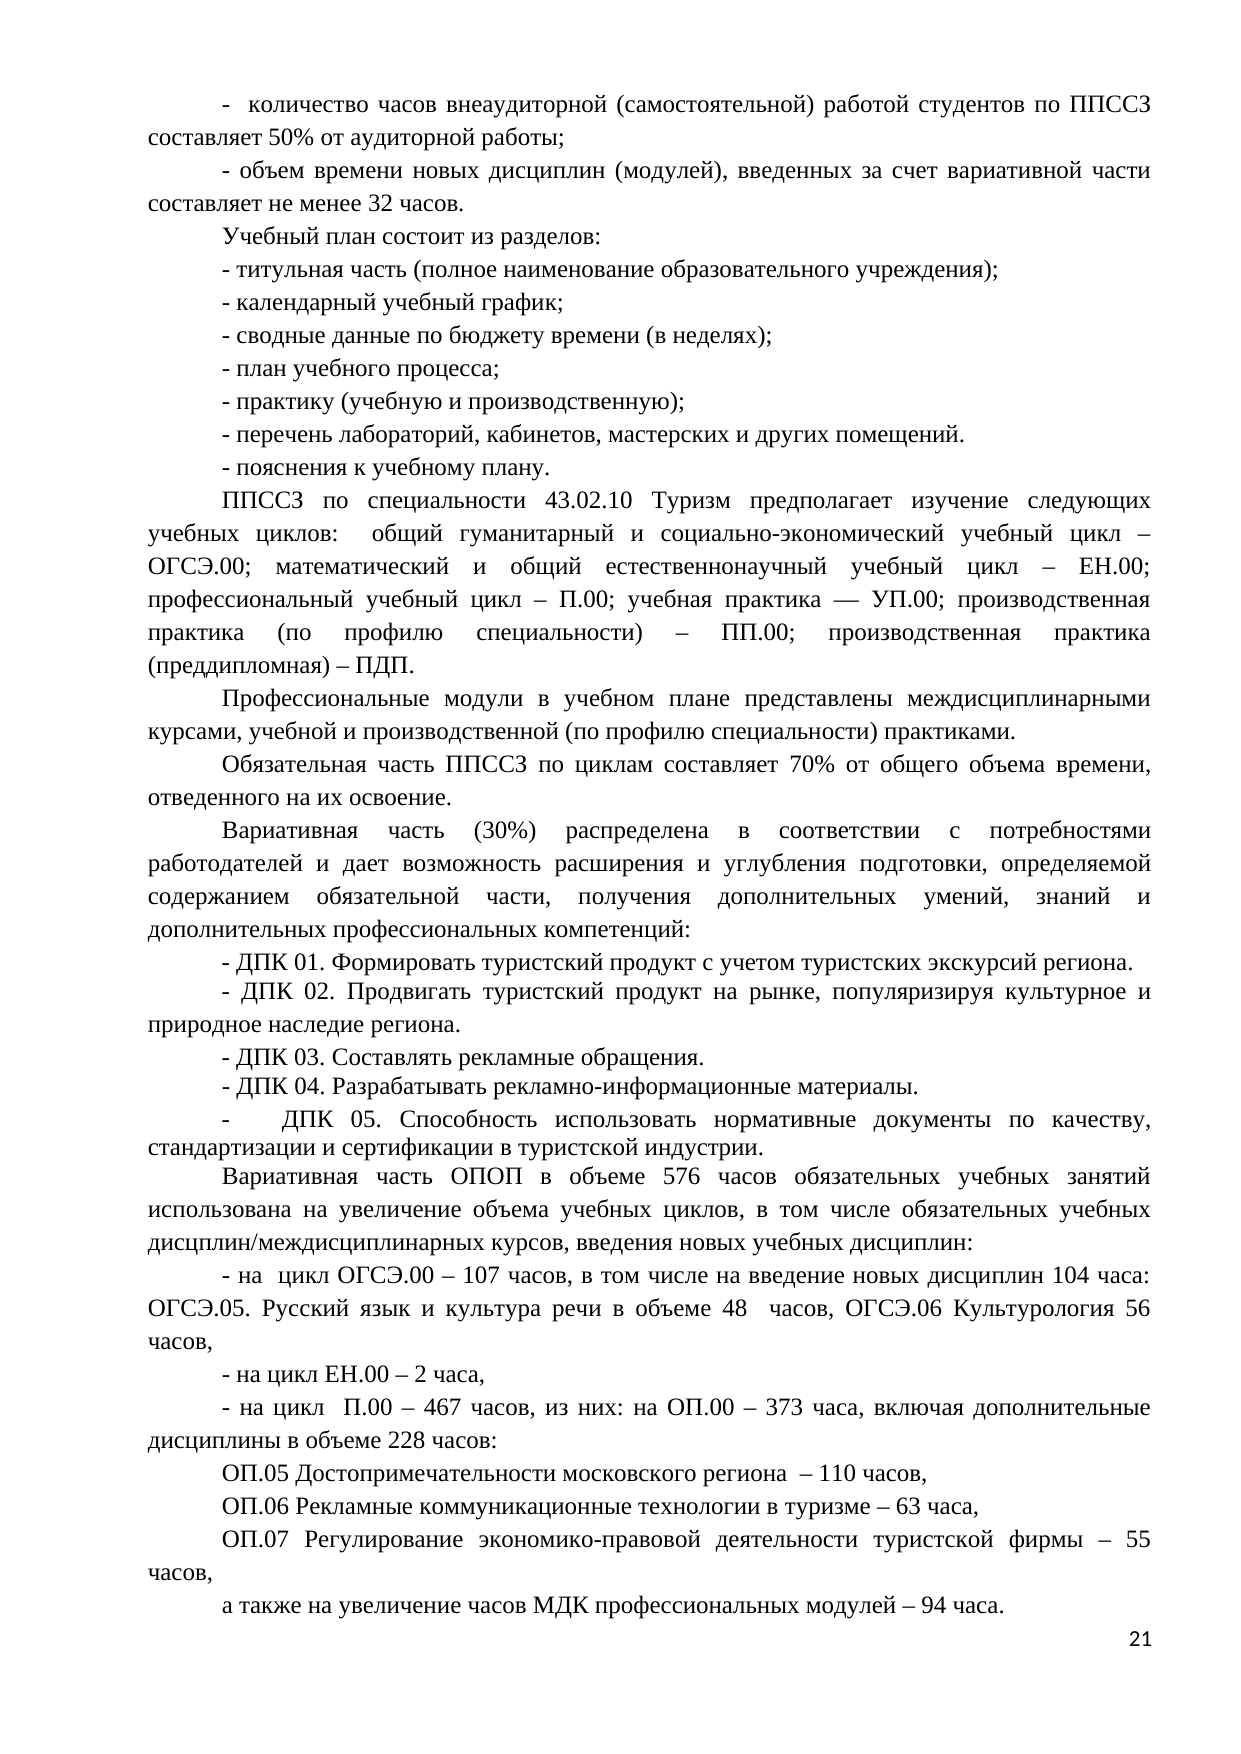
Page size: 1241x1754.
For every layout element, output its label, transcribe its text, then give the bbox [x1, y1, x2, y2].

text - план учебного процесса; [221, 353, 1152, 382]
text - ДПК 05. Способность использовать нормативные документы по качеству, стандартизации и сертификации в туристской индустрии. [148, 1104, 1152, 1161]
text - пояснения к учебному плану. [221, 452, 1152, 481]
text - количество часов внеаудиторной (самостоятельной) работой студентов по ППССЗ составляет 50% от аудиторной работы; [148, 89, 1152, 150]
text ОП.07 Регулирование экономико-правовой деятельности туристской фирмы – 55 часов, [148, 1524, 1152, 1586]
text - практику (учебную и производственную); [221, 386, 1152, 414]
text - объем времени новых дисциплин (модулей), введенных за счет вариативной части составляет не менее 32 часов. [148, 155, 1152, 216]
text Учебный план состоит из разделов: [221, 221, 1152, 249]
text - календарный учебный график; [221, 287, 1152, 316]
text Вариативная часть ОПОП в объеме 576 часов обязательных учебных занятий использована на увеличение объема учебных циклов, в том числе обязательных учебных дисцплин/междисциплинарных курсов, введения новых учебных дисциплин: [148, 1161, 1152, 1256]
text - ДПК 04. Разрабатывать рекламно-информационные материалы. [148, 1071, 1152, 1099]
text - сводные данные по бюджету времени (в неделях); [221, 320, 1152, 348]
text Обязательная часть ППССЗ по циклам составляет 70% от общего объема времени, отведенного на их освоение. [148, 749, 1152, 811]
text - на цикл ЕН.00 – 2 часа, [148, 1359, 1152, 1388]
text Профессиональные модули в учебном плане представлены междисциплинарными курсами, учебной и производственной (по профилю специальности) практиками. [148, 683, 1152, 745]
text ППССЗ по специальности 43.02.10 Туризм предполагает изучение следующих учебных циклов: общий гуманитарный и социально-экономический учебный цикл – ОГСЭ.00; математический и общий естественнонаучный учебный цикл – ЕН.00; профессиональный учебный цикл – П.00; учебная практика — УП.00; производственная практика (по профилю специальности) – ПП.00; производственная практика (преддипломная) – ПДП. [148, 485, 1152, 679]
text Вариативная часть (30%) распределена в соответствии с потребностями работодателей и дает возможность расширения и углубления подготовки, определяемой содержанием обязательной части, получения дополнительных умений, знаний и дополнительных профессиональных компетенций: [148, 815, 1152, 943]
text - на цикл ОГСЭ.00 – 107 часов, в том числе на введение новых дисциплин 104 часа: ОГСЭ.05. Русский язык и культура речи в объеме 48 часов, ОГСЭ.06 Культурология 56 часов, [148, 1260, 1152, 1355]
text - на цикл П.00 – 467 часов, из них: на ОП.00 – 373 часа, включая дополнительные дисциплины в объеме 228 часов: [148, 1392, 1152, 1454]
text - ДПК 03. Составлять рекламные обращения. [148, 1042, 1152, 1071]
text - перечень лабораторий, кабинетов, мастерских и других помещений. [221, 419, 1152, 448]
text - ДПК 01. Формировать туристский продукт с учетом туристских экскурсий региона. [148, 947, 1152, 976]
text ОП.05 Достопримечательности московского региона – 110 часов, [148, 1458, 1152, 1487]
text ОП.06 Рекламные коммуникационные технологии в туризме – 63 часа, [148, 1491, 1152, 1520]
text - титульная часть (полное наименование образовательного учреждения); [221, 254, 1152, 282]
text - ДПК 02. Продвигать туристский продукт на рынке, популяризируя культурное и природное наследие региона. [148, 976, 1152, 1038]
text а также на увеличение часов МДК профессиональных модулей – 94 часа. [148, 1591, 1152, 1619]
